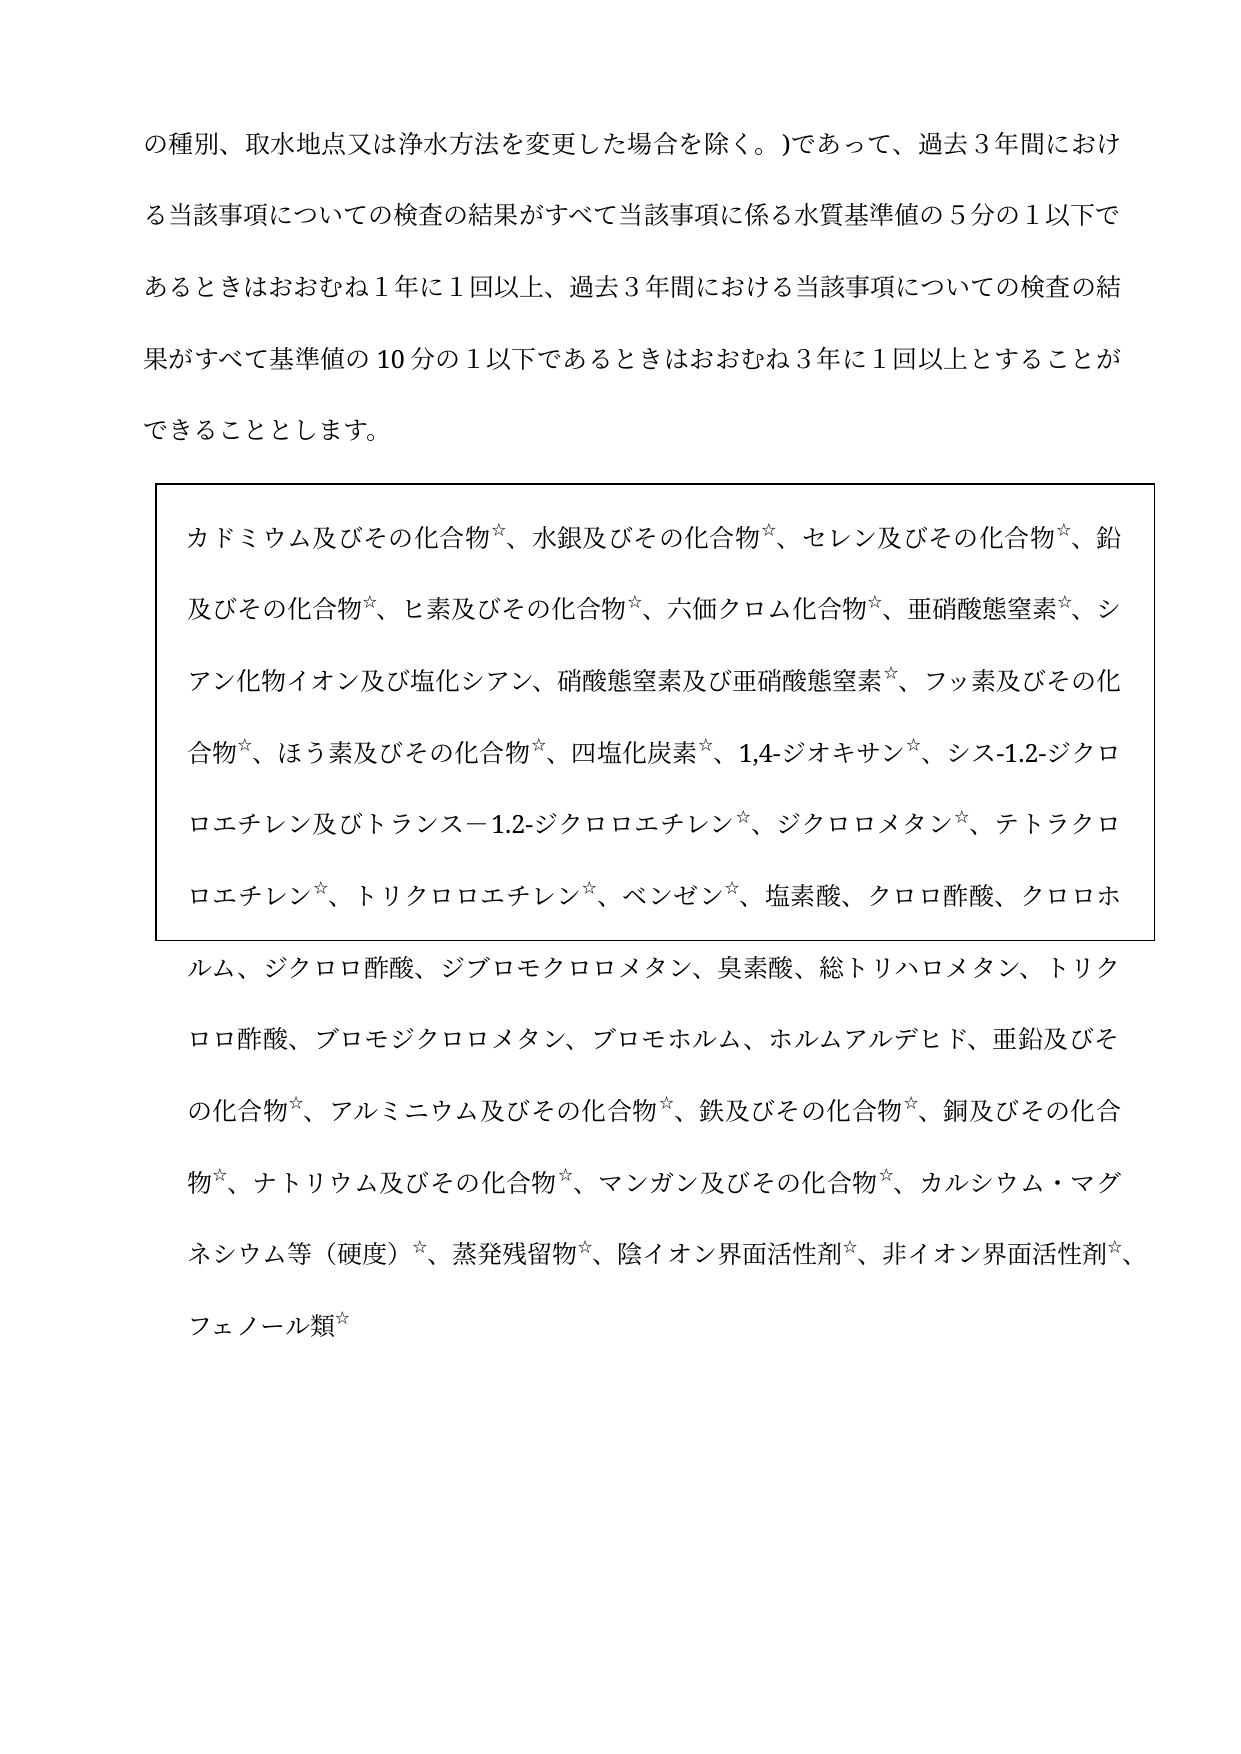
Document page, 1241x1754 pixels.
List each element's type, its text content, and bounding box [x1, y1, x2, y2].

text カドミウム及びその化合物☆、水銀及びその化合物☆、セレン及びその化合物☆、鉛及びその化合物☆、ヒ素及びその化合物☆、六価クロム化合物☆、亜硝酸態窒素☆、シアン化物イオン及び塩化シアン、硝酸態窒素及び亜硝酸態窒素☆、フッ素及びその化合物☆、ほう素及びその化合物☆、四塩化炭素☆、1,4-ジオキサン☆、シス-1.2-ジクロロエチレン及びトランス－1.2-ジクロロエチレン☆、ジクロロメタン☆、テトラクロロエチレン☆、トリクロロエチレン☆、ベンゼン☆、塩素酸、クロロ酢酸、クロロホルム、ジクロロ酢酸、ジブロモクロロメタン、臭素酸、総トリハロメタン、トリクロロ酢酸、ブロモジクロロメタン、ブロモホルム、ホルムアルデヒド、亜鉛及びその化合物☆、アルミニウム及びその化合物☆、鉄及びその化合物☆、銅及びその化合物☆、ナトリウム及びその化合物☆、マンガン及びその化合物☆、カルシウム・マグネシウム等（硬度）☆、蒸発残留物☆、陰イオン界面活性剤☆、非イオン界面活性剤☆、フェノール類☆ [186, 941, 1122, 1361]
text カドミウム及びその化合物☆、水銀及びその化合物☆、セレン及びその化合物☆、鉛及びその化合物☆、ヒ素及びその化合物☆、六価クロム化合物☆、亜硝酸態窒素☆、シアン化物イオン及び塩化シアン、硝酸態窒素及び亜硝酸態窒素☆、フッ素及びその化合物☆、ほう素及びその化合物☆、四塩化炭素☆、1,4-ジオキサン☆、シス-1.2-ジクロロエチレン及びトランス－1.2-ジクロロエチレン☆、ジクロロメタン☆、テトラクロロエチレン☆、トリクロロエチレン☆、ベンゼン☆、塩素酸、クロロ酢酸、クロロホルム、ジクロロ酢酸、ジブロモクロロメタン、臭素酸、総トリハロメタン、トリクロロ酢酸、ブロモジクロロメタン、ブロモホルム、ホルムアルデヒド、亜鉛及びその化合物☆、アルミニウム及びその化合物☆、鉄及びその化合物☆、銅及びその化合物☆、ナトリウム及びその化合物☆、マンガン及びその化合物☆、カルシウム・マグネシウム等（硬度）☆、蒸発残留物☆、陰イオン界面活性剤☆、非イオン界面活性剤☆、フェノール類☆ [186, 501, 1122, 940]
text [143, 107, 1122, 465]
